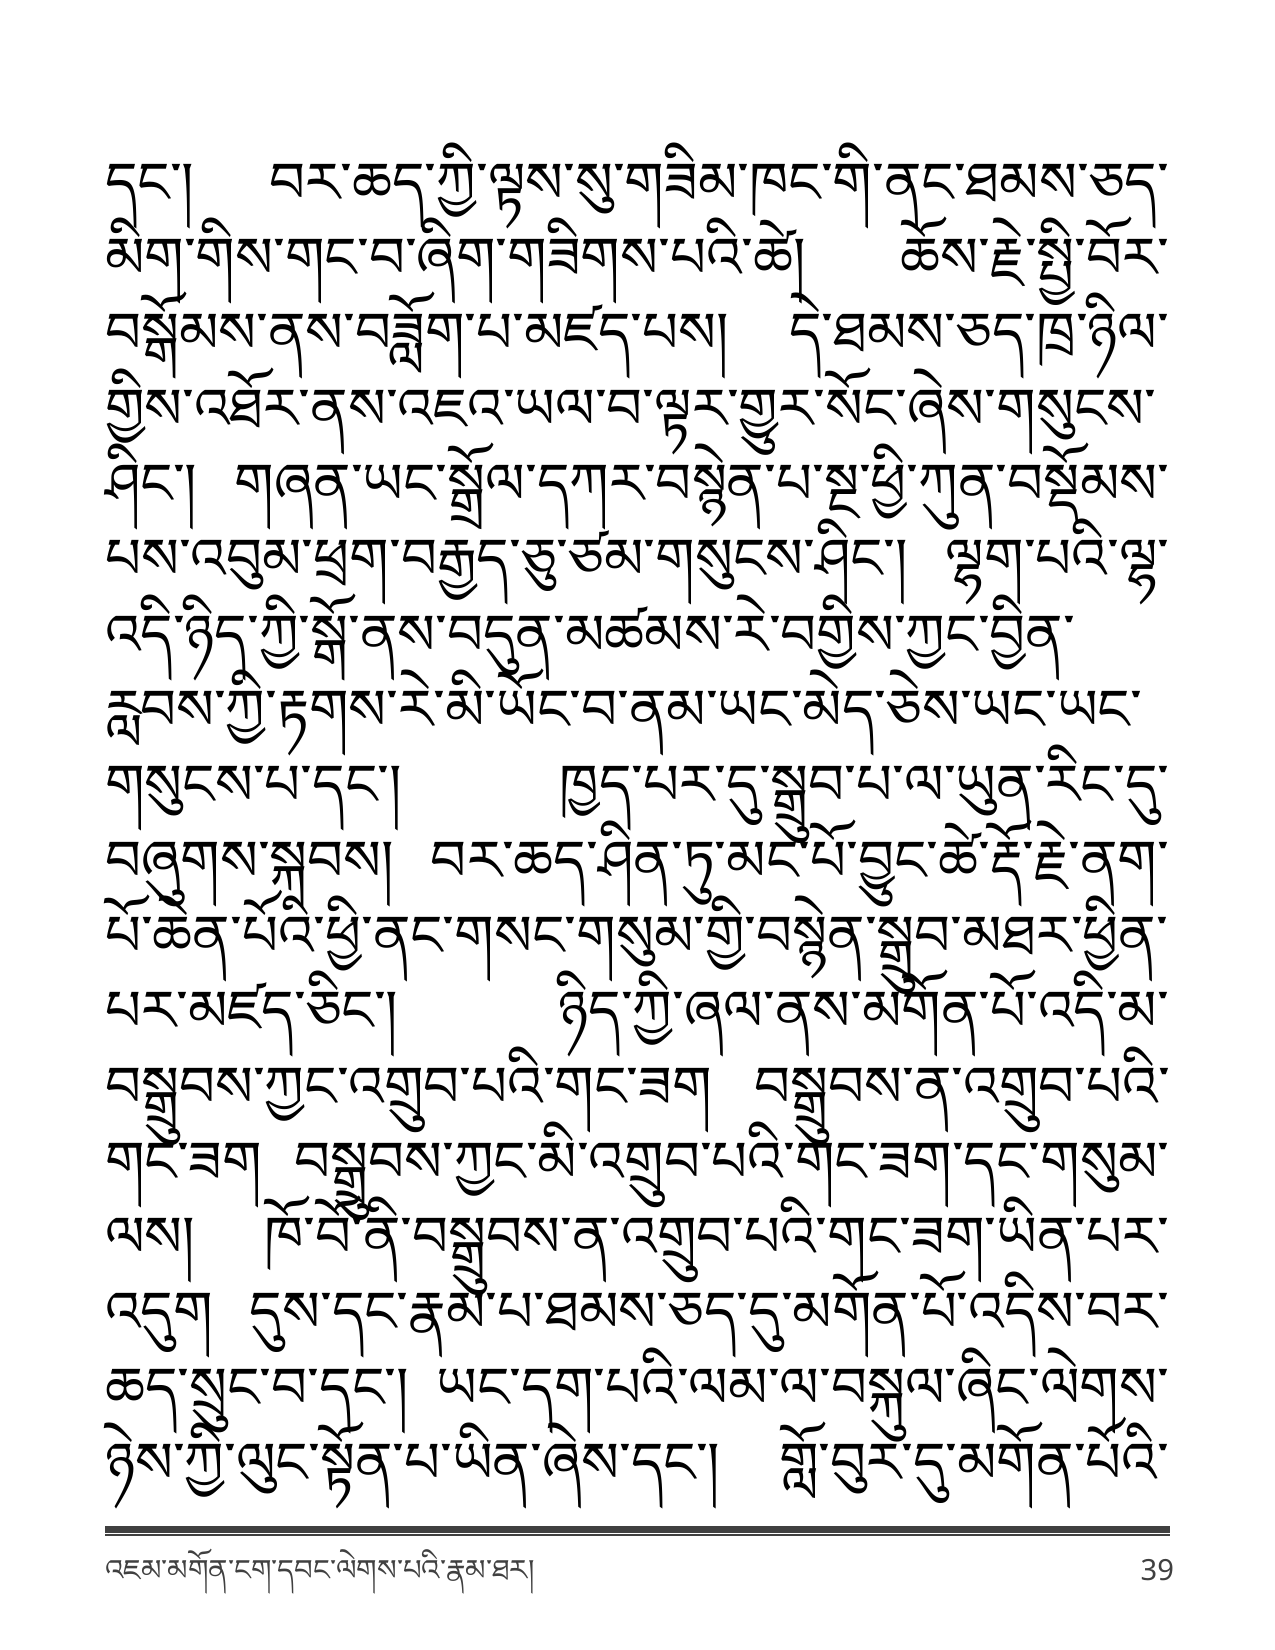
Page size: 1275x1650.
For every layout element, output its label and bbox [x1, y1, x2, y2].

text [105, 150, 1170, 1496]
